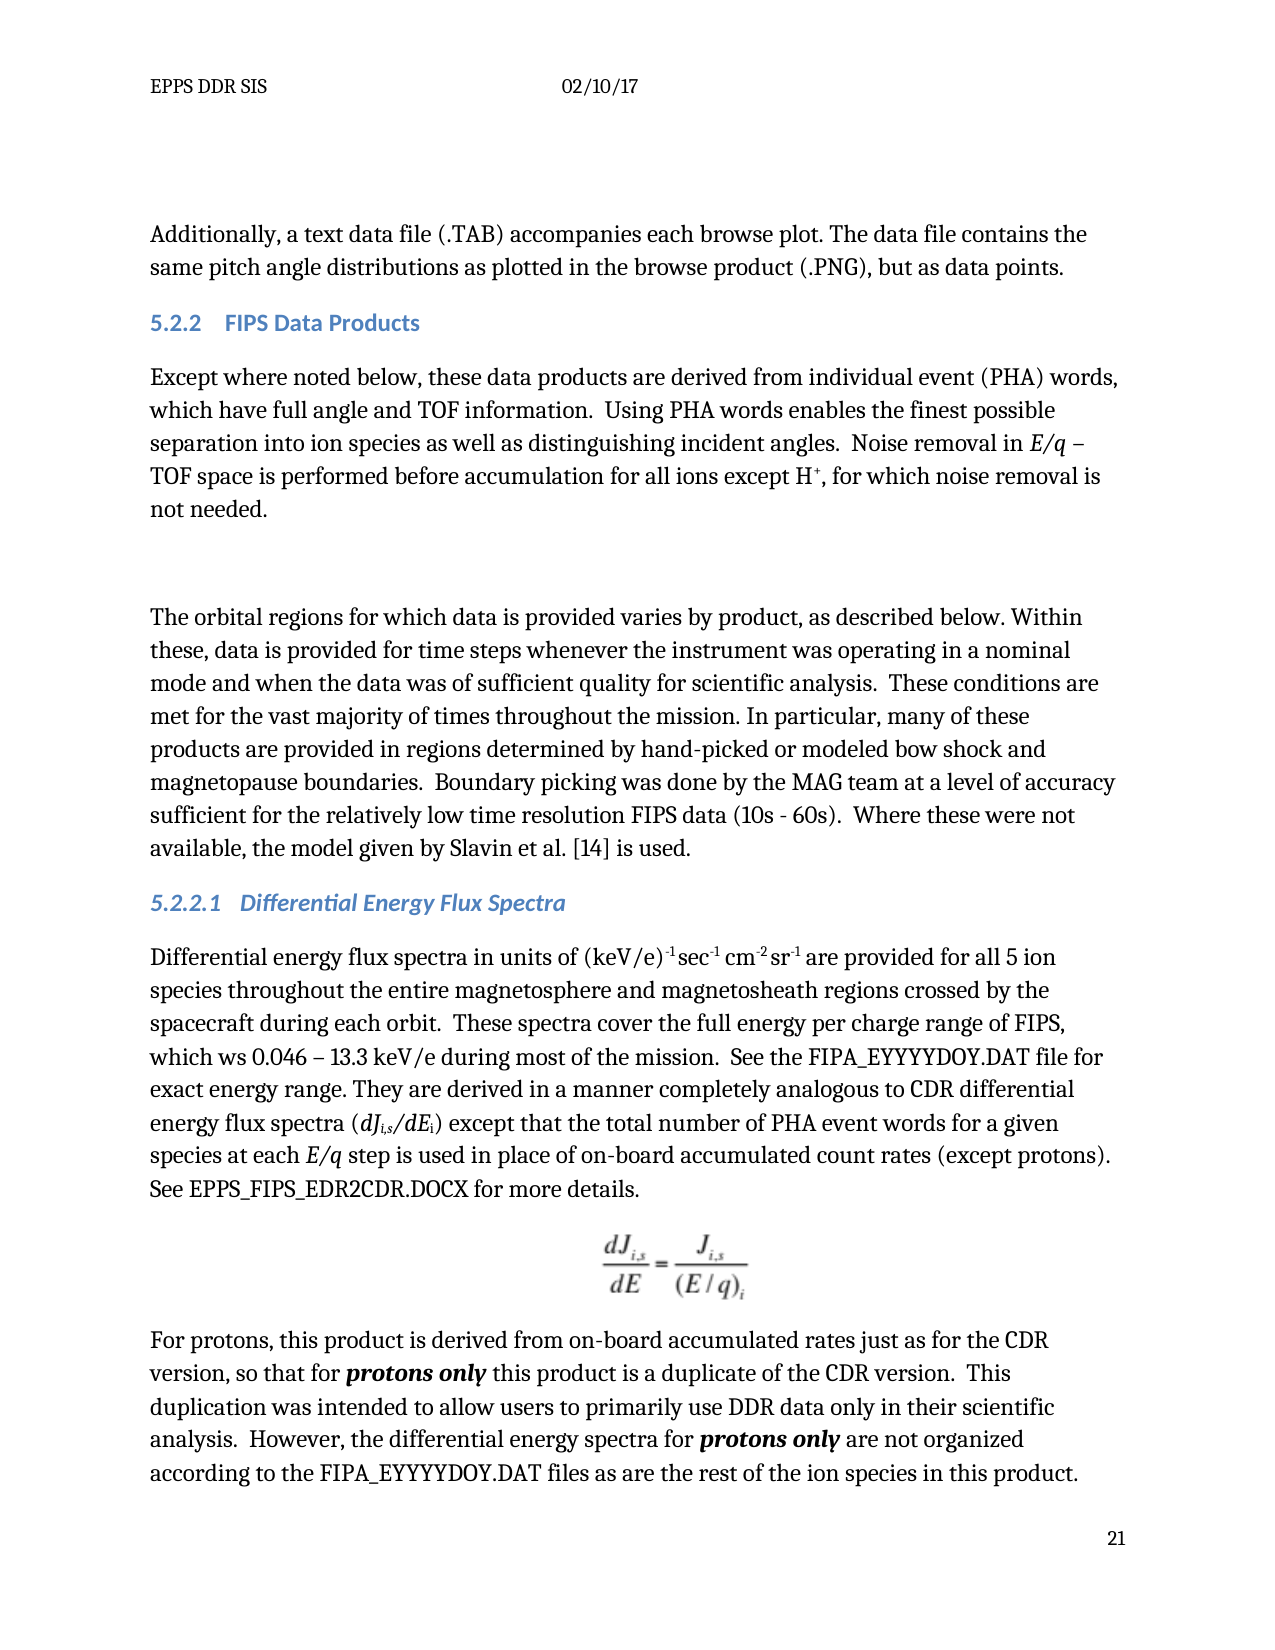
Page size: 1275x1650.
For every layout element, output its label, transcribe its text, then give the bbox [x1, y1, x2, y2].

subtitle Differential Energy Flux Spectra [150, 887, 1125, 918]
text Except where noted below, these data products are derived from individual event (PHA) words, which have full angle and TOF information. Using PHA words enables the finest possible separation into ion species as well as distinguishing incident angles. Noise removal in E/q – TOF space is performed before accumulation for all ions except H+, for which noise removal is not needed. [150, 363, 1125, 523]
text Differential energy flux spectra in units of (keV/e)-1 sec-1 cm-2 sr-1 are provided for all 5 ion species throughout the entire magnetosphere and magnetosheath regions crossed by the spacecraft during each orbit. These spectra cover the full energy per charge range of FIPS, which ws 0.046 – 13.3 keV/e during most of the mission. See the FIPA_EYYYYDOY.DAT file for exact energy range. They are derived in a manner completely analogous to CDR differential energy flux spectra (dJi,s/dEi) except that the total number of PHA event words for a given species at each E/q step is used in place of on-board accumulated count rates (except protons). See EPPS_FIPS_EDR2CDR.DOCX for more details. [150, 943, 1125, 1203]
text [150, 1326, 1125, 1487]
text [150, 220, 1125, 282]
text The orbital regions for which data is provided varies by product, as described below. Within these, data is provided for time steps whenever the instrument was operating in a nominal mode and when the data was of sufficient quality for scientific analysis. These conditions are met for the vast majority of times throughout the mission. In particular, many of these products are provided in regions determined by hand-picked or modeled bow shock and magnetopause boundaries. Boundary picking was done by the MAG team at a level of accuracy sufficient for the relatively low time resolution FIPS data (10s - 60s). Where these were not available, the model given by Slavin et al. [14] is used. [150, 602, 1125, 862]
subtitle FIPS Data Products [150, 307, 1125, 337]
